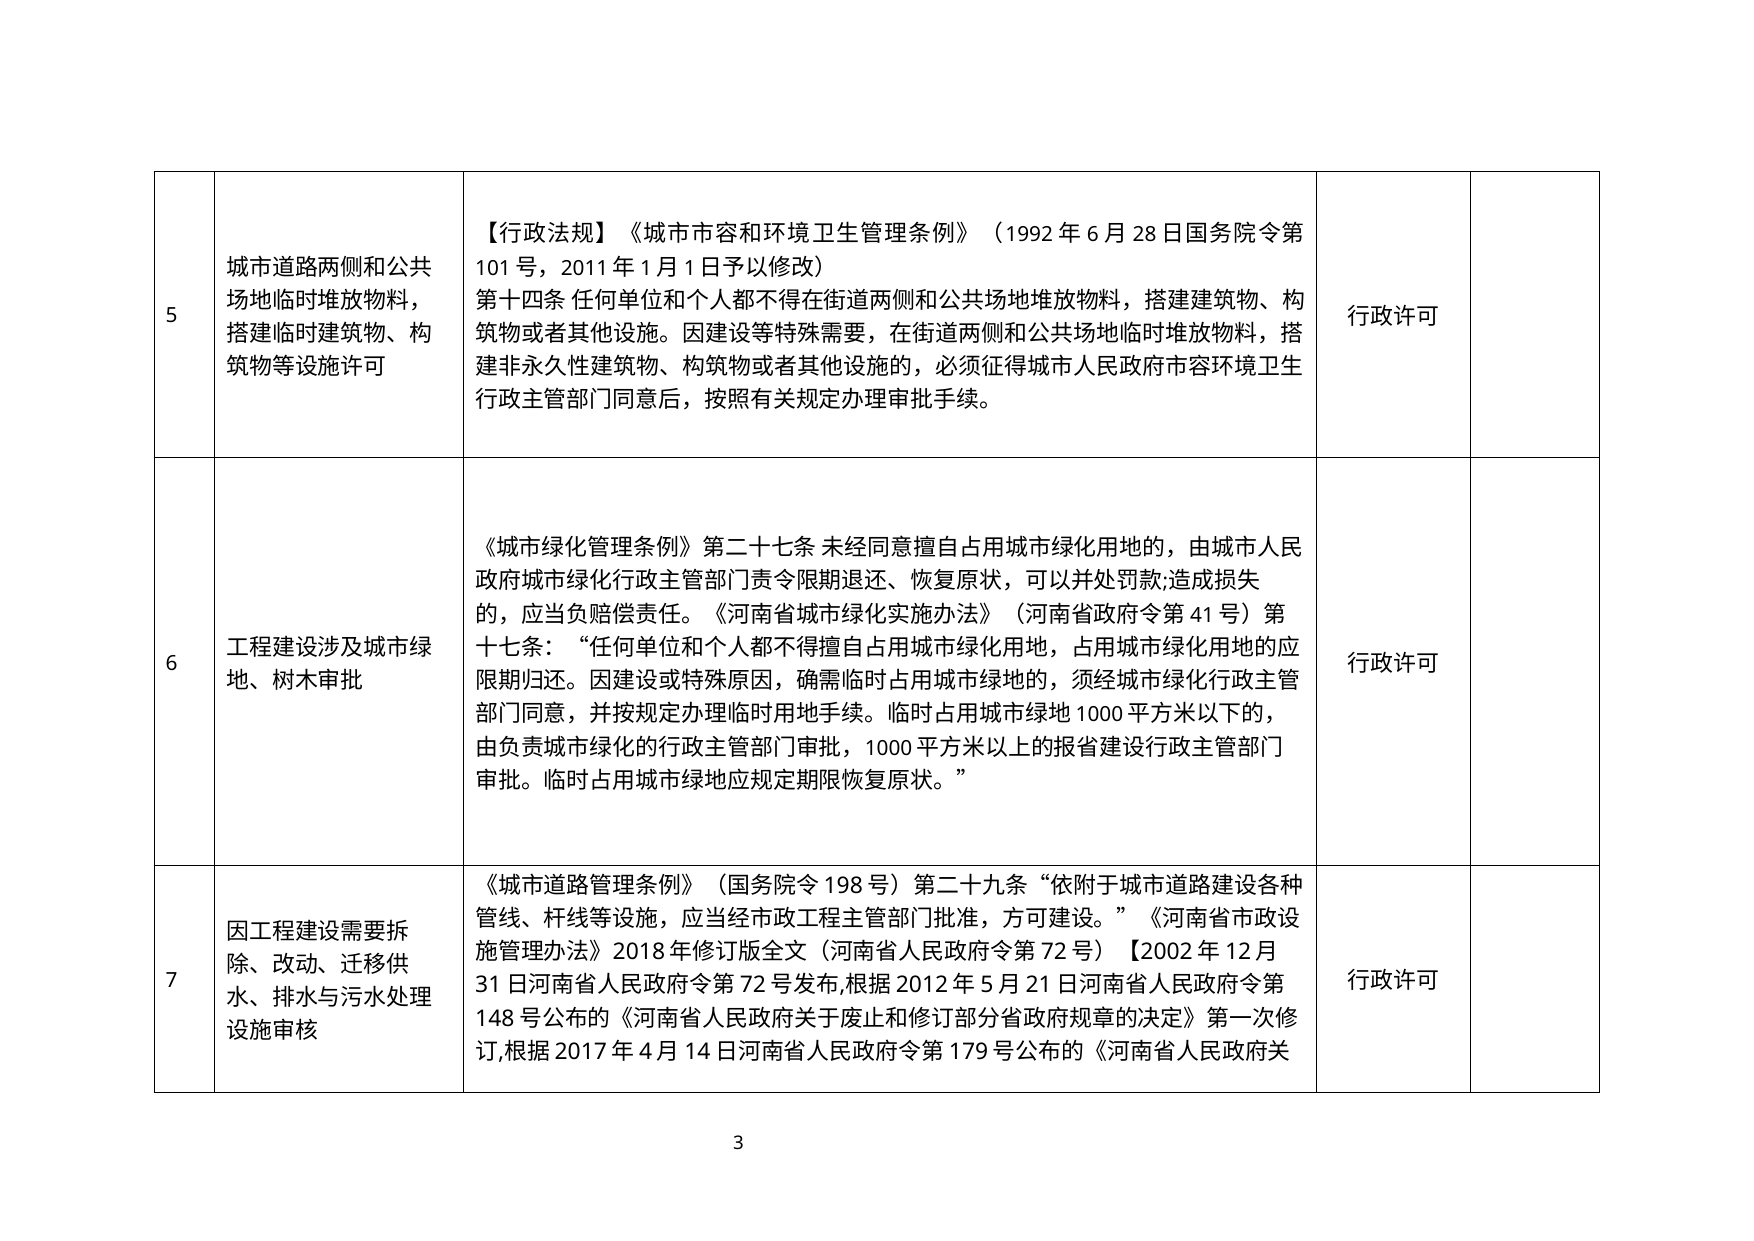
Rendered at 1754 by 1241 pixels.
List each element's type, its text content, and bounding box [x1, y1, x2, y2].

table_cell 6 [155, 458, 214, 865]
table_cell 城市道路两侧和公共场地临时堆放物料，搭建临时建筑物、构筑物等设施许可 [215, 172, 463, 457]
table_cell 【行政法规】《城市市容和环境卫生管理条例》（1992年6月28日国务院令第101号，2011年1月1日予以修改） 第十四条 任何单位和个人都不得在街道两侧和公共场地堆放物料，搭建建筑物、构筑物或者其他设施。因建设等特殊需要，在街道两侧和公共场地临时堆放物料，搭建非永久性建筑物、构筑物或者其他设施的，必须征得城市人民政府市容环境卫生行政主管部门同意后，按照有关规定办理审批手续。 [464, 172, 1316, 457]
table_cell 7 [155, 866, 214, 1092]
table_cell 行政许可 [1317, 172, 1470, 457]
table_cell 行政许可 [1317, 458, 1470, 865]
table_cell 5 [155, 172, 214, 457]
table_cell [1471, 458, 1599, 865]
table_cell 行政许可 [1317, 866, 1470, 1092]
table_cell [1471, 866, 1599, 1092]
table_cell 工程建设涉及城市绿地、树木审批 [215, 458, 463, 865]
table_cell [215, 866, 463, 1092]
table_cell [1471, 172, 1599, 457]
table_cell 《城市绿化管理条例》第二十七条 未经同意擅自占用城市绿化用地的，由城市人民政府城市绿化行政主管部门责令限期退还、恢复原状，可以并处罚款;造成损失的，应当负赔偿责任。《河南省城市绿化实施办法》（河南省政府令第41号）第十七条：“任何单位和个人都不得擅自占用城市绿化用地，占用城市绿化用地的应限期归还。因建设或特殊原因，确需临时占用城市绿地的，须经城市绿化行政主管部门同意，并按规定办理临时用地手续。临时占用城市绿地1000平方米以下的，由负责城市绿化的行政主管部门审批，1000平方米以上的报省建设行政主管部门审批。临时占用城市绿地应规定期限恢复原状。” [464, 458, 1316, 865]
